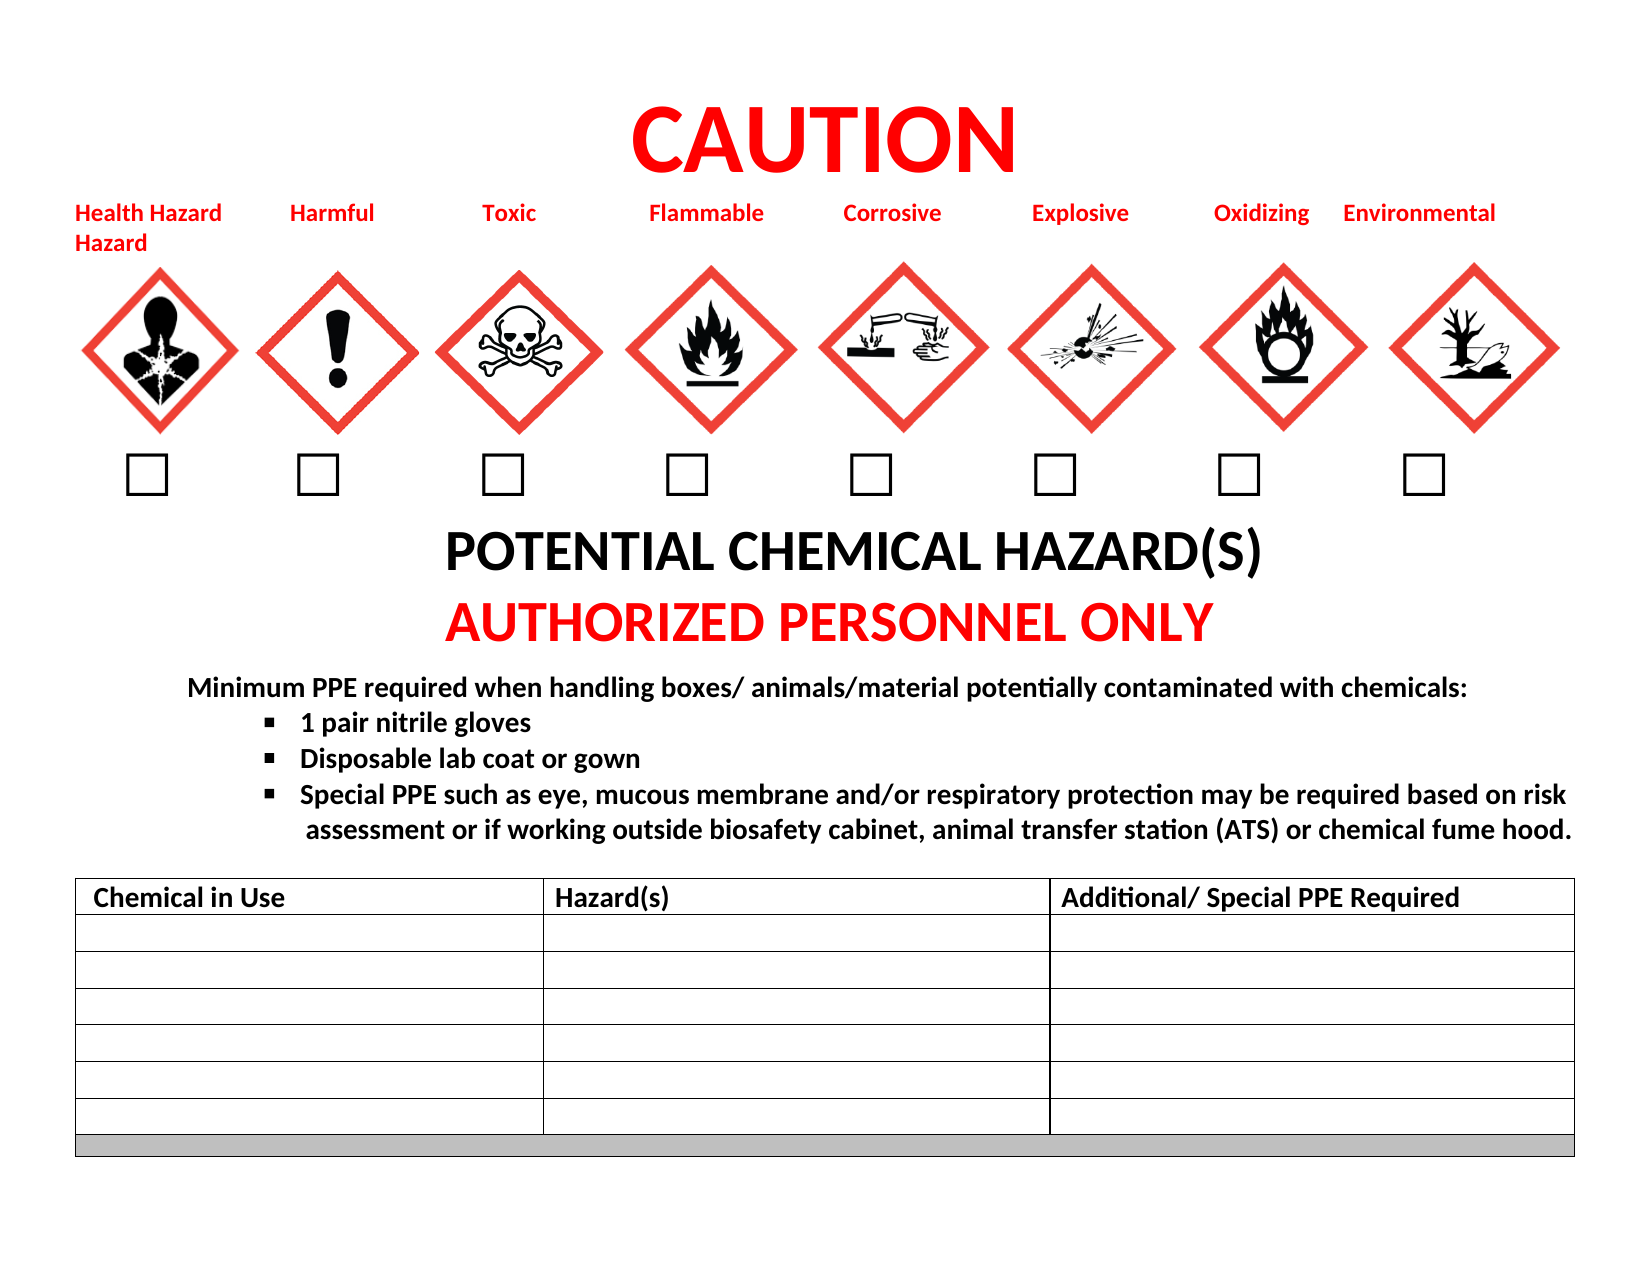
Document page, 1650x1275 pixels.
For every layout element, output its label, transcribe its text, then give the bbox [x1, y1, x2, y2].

table_cell [76, 1135, 1574, 1156]
picture [1188, 258, 1565, 435]
table_cell [544, 915, 1049, 951]
table_cell [544, 989, 1049, 1024]
table_cell [1051, 989, 1574, 1024]
text assessment or if working outside biosafety cabinet, animal transfer station (ATS) or chemical fume hood. [75, 811, 1575, 847]
table_cell [544, 1062, 1049, 1098]
picture [255, 270, 420, 435]
table_cell [1051, 1099, 1574, 1134]
text CAUTION [75, 75, 1575, 197]
picture [80, 267, 240, 435]
picture [434, 270, 604, 435]
table_cell [1051, 952, 1574, 988]
picture [812, 259, 994, 435]
text Health Hazard Harmful Toxic Flammable Corrosive Explosive Oxidizing Environmental Hazard [75, 197, 1575, 258]
list 1 pair nitrile gloves [262, 704, 1575, 740]
table_cell [76, 1025, 543, 1061]
picture [998, 260, 1184, 435]
table_cell [76, 1099, 543, 1134]
table_cell [1051, 915, 1574, 951]
table_cell [544, 952, 1049, 988]
table_cell [76, 915, 543, 951]
table_header Hazard(s) [544, 879, 1049, 914]
table_cell [544, 1099, 1049, 1134]
table_cell [76, 952, 543, 988]
table_cell [544, 1025, 1049, 1061]
table_cell [76, 989, 543, 1024]
list Disposable lab coat or gown [262, 740, 1575, 776]
table_cell [76, 1062, 543, 1098]
text AUTHORIZED PERSONNEL ONLY [300, 585, 1575, 656]
list Special PPE such as eye, mucous membrane and/or respiratory protection may be required based on risk [262, 776, 1575, 811]
text Minimum PPE required when handling boxes/ animals/material potentially contaminated with chemicals: [75, 669, 1575, 704]
table_header Additional/ Special PPE Required [1051, 879, 1574, 914]
table_cell [1051, 1025, 1574, 1061]
table_cell [1051, 1062, 1574, 1098]
picture [618, 265, 807, 435]
text POTENTIAL CHEMICAL HAZARD(S) [300, 514, 1575, 585]
table_header Chemical in Use [76, 879, 543, 914]
